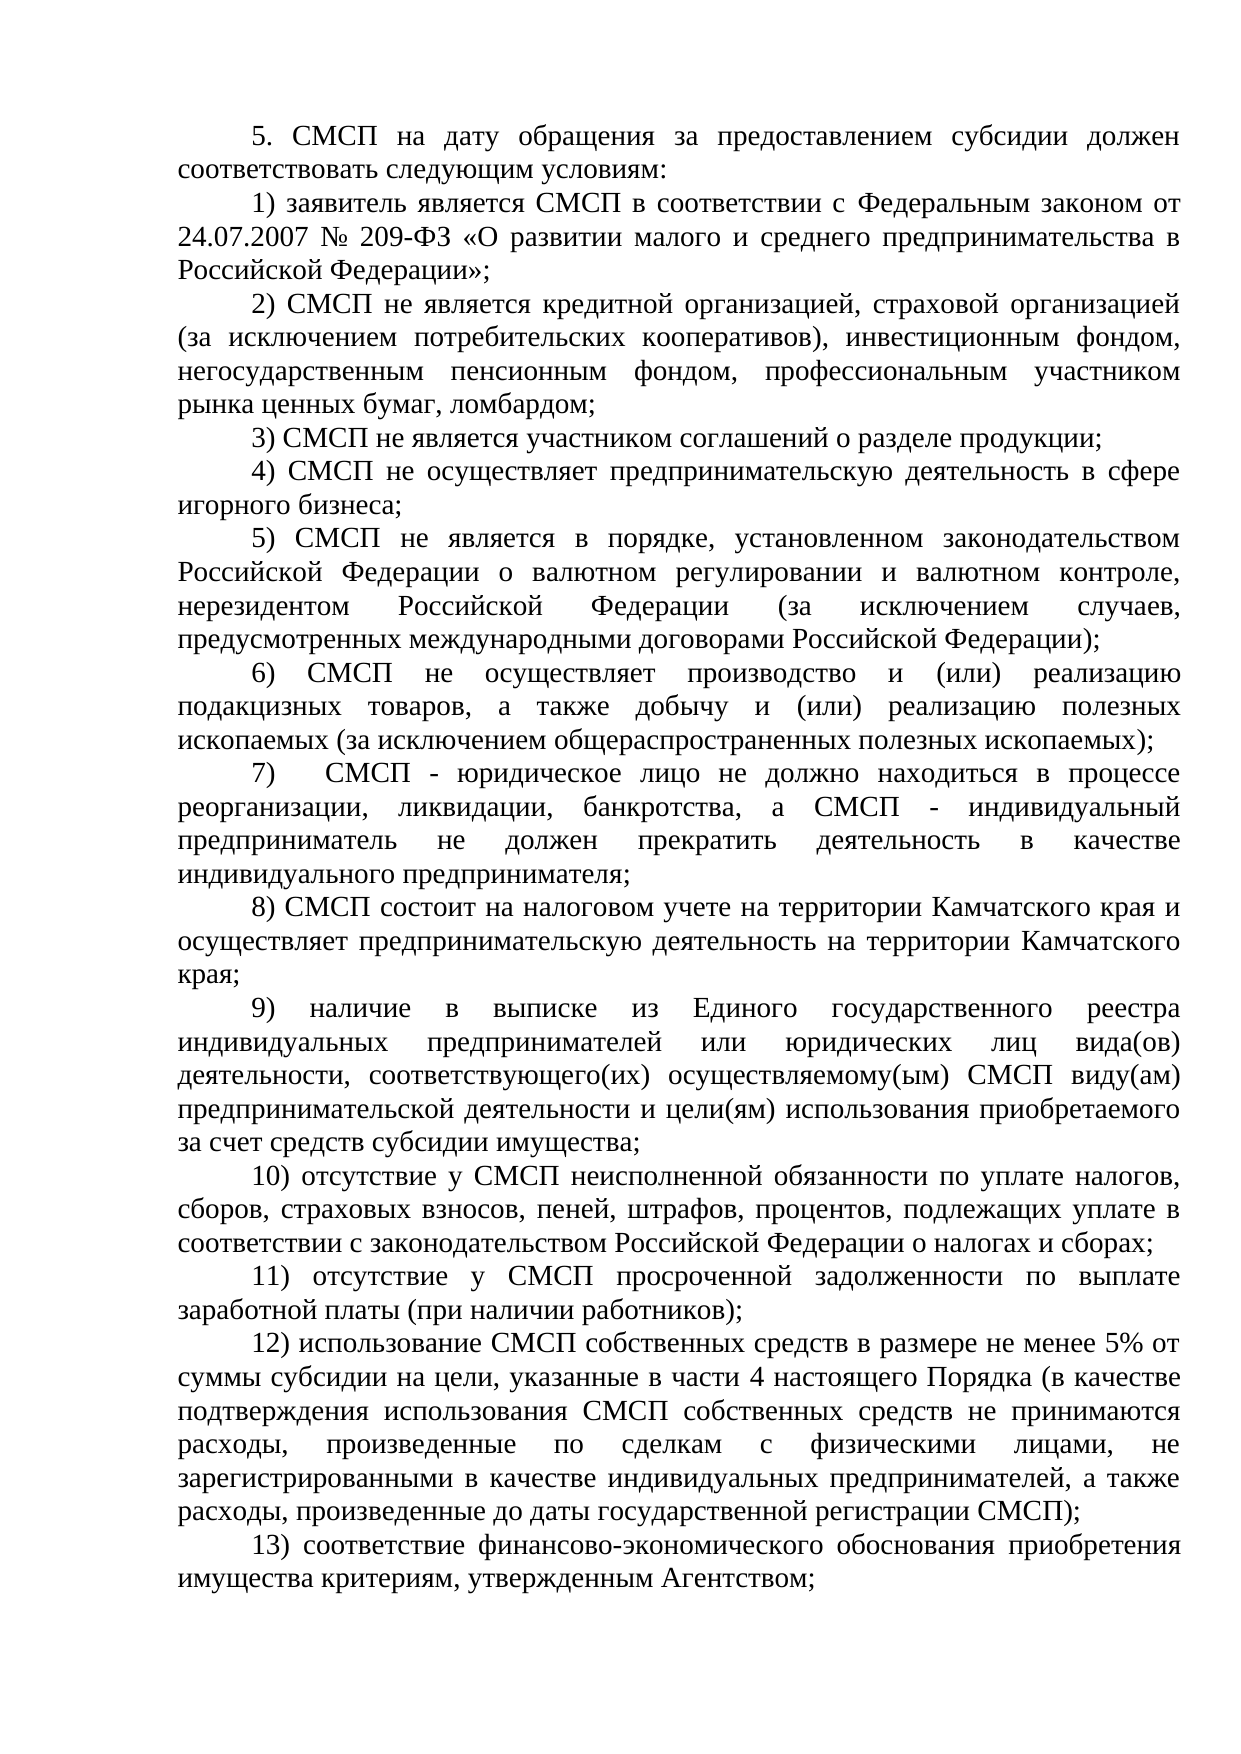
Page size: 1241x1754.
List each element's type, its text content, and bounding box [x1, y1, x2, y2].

text 3) СМСП не является участником соглашений о разделе продукции; [177, 420, 1181, 453]
text 11) отсутствие у СМСП просроченной задолженности по выплате заработной платы (при наличии работников); [177, 1258, 1181, 1326]
text 4) СМСП не осуществляет предпринимательскую деятельность в сфере игорного бизнеса; [177, 453, 1181, 521]
text 13) соответствие финансово-экономического обоснования приобретения имущества критериям, утвержденным Агентством; [177, 1527, 1181, 1594]
text 5) СМСП не является в порядке, установленном законодательством Российской Федерации о валютном регулировании и валютном контроле, нерезидентом Российской Федерации (за исключением случаев, предусмотренных международными договорами Российской Федерации); [177, 521, 1181, 655]
text 12) использование СМСП собственных средств в размере не менее 5% от суммы субсидии на цели, указанные в части 4 настоящего Порядка (в качестве подтверждения использования СМСП собственных средств не принимаются расходы, произведенные по сделкам с физическими лицами, не зарегистрированными в качестве индивидуальных предпринимателей, а также расходы, произведенные до даты государственной регистрации СМСП); [177, 1326, 1181, 1527]
text 10) отсутствие у СМСП неисполненной обязанности по уплате налогов, сборов, страховых взносов, пеней, штрафов, процентов, подлежащих уплате в соответствии с законодательством Российской Федерации о налогах и сборах; [177, 1158, 1181, 1258]
text 6) СМСП не осуществляет производство и (или) реализацию подакцизных товаров, а также добычу и (или) реализацию полезных ископаемых (за исключением общераспространенных полезных ископаемых); [177, 655, 1181, 755]
text 2) СМСП не является кредитной организацией, страховой организацией (за исключением потребительских кооперативов), инвестиционным фондом, негосударственным пенсионным фондом, профессиональным участником рынка ценных бумаг, ломбардом; [177, 286, 1181, 420]
text 8) СМСП состоит на налоговом учете на территории Камчатского края и осуществляет предпринимательскую деятельность на территории Камчатского края; [177, 889, 1181, 990]
list СМСП - юридическое лицо не должно находиться в процессе реорганизации, ликвидации, банкротства, а СМСП - индивидуальный предприниматель не должен прекратить деятельность в качестве индивидуального предпринимателя; [177, 755, 1181, 889]
text 5. СМСП на дату обращения за предоставлением субсидии должен соответствовать следующим условиям: [177, 118, 1181, 185]
text 9) наличие в выписке из Единого государственного реестра индивидуальных предпринимателей или юридических лиц вида(ов) деятельности, соответствующего(их) осуществляемому(ым) СМСП виду(ам) предпринимательской деятельности и цели(ям) использования приобретаемого за счет средств субсидии имущества; [177, 990, 1181, 1158]
text 1) заявитель является СМСП в соответствии с Федеральным законом от 24.07.2007 № 209-ФЗ «О развитии малого и среднего предпринимательства в Российской Федерации»; [177, 185, 1181, 286]
